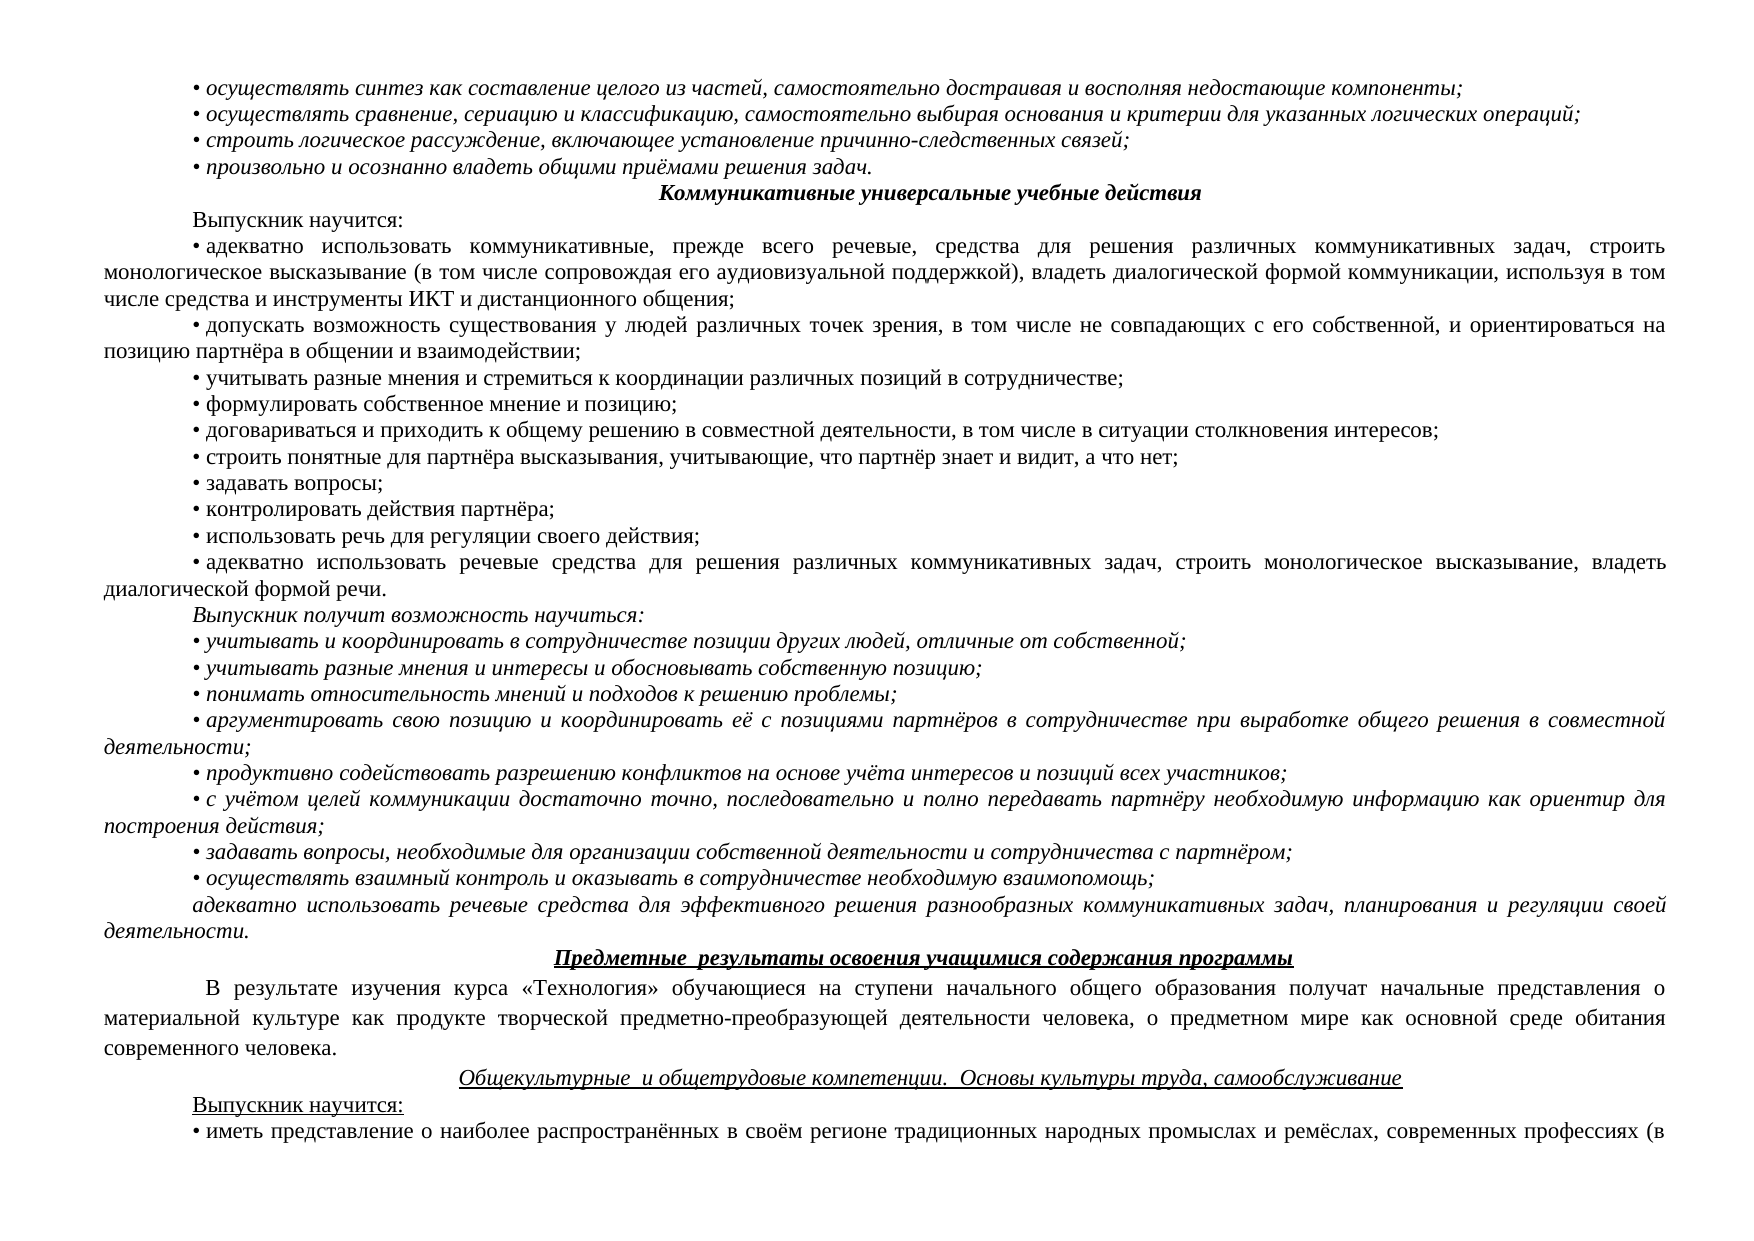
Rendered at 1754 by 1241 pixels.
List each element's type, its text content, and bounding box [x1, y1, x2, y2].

list Предметные результаты освоения учащимися содержания программы [178, 943, 1668, 970]
text Выпускник научится: [103, 206, 1668, 232]
text • формулировать собственное мнение и позицию; [103, 390, 1668, 416]
text Выпускник научится: [103, 1091, 1668, 1117]
text • продуктивно содействовать разрешению конфликтов на основе учёта интересов и позиций всех участников; [103, 759, 1668, 785]
list В результате изучения курса «Технология» обучающиеся на ступени начального общего образования получат начальные представления о материальной культуре как продукте творческой предметно-преобразующей деятельности человека, о предметном мире как основной среде обитания современного человека. [103, 974, 1668, 1061]
text • строить логическое рассуждение, включающее установление причинно-следственных связей; [103, 127, 1668, 153]
text • задавать вопросы; [103, 469, 1668, 496]
text • учитывать разные мнения и интересы и обосновывать собственную позицию; [103, 654, 1668, 680]
text • использовать речь для регуляции своего действия; [103, 522, 1668, 548]
text • учитывать разные мнения и стремиться к координации различных позиций в сотрудничестве; [103, 364, 1668, 390]
text • контролировать действия партнёра; [103, 496, 1668, 522]
text • учитывать и координировать в сотрудничестве позиции других людей, отличные от собственной; [103, 627, 1668, 654]
text • с учётом целей коммуникации достаточно точно, последовательно и полно передавать партнёру необходимую информацию как ориентир для построения действия; [103, 785, 1668, 838]
text Коммуникативные универсальные учебные действия [103, 179, 1668, 206]
text • договариваться и приходить к общему решению в совместной деятельности, в том числе в ситуации столкновения интересов; [103, 416, 1668, 443]
text • адекватно использовать коммуникативные, прежде всего речевые, средства для решения различных коммуникативных задач, строить монологическое высказывание (в том числе сопровождая его аудиовизуальной поддержкой), владеть диалогической формой коммуникации, используя в том числе средства и инструменты ИКТ и дистанционного общения; [103, 232, 1668, 311]
text • произвольно и осознанно владеть общими приёмами решения задач. [103, 153, 1668, 179]
text • осуществлять взаимный контроль и оказывать в сотрудничестве необходимую взаимопомощь; [103, 864, 1668, 891]
text • понимать относительность мнений и подходов к решению проблемы; [103, 680, 1668, 706]
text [103, 1117, 1668, 1143]
text • адекватно использовать речевые средства для решения различных коммуникативных задач, строить монологическое высказывание, владеть диалогической формой речи. [103, 548, 1668, 601]
text адекватно использовать речевые средства для эффективного решения разнообразных коммуникативных задач, планирования и регуляции своей деятельности. [103, 891, 1668, 943]
text • аргументировать свою позицию и координировать её с позициями партнёров в сотрудничестве при выработке общего решения в совместной деятельности; [103, 706, 1668, 759]
text • осуществлять синтез как составление целого из частей, самостоятельно достраивая и восполняя недостающие компоненты; [103, 74, 1668, 100]
text • строить понятные для партнёра высказывания, учитывающие, что партнёр знает и видит, а что нет; [103, 443, 1668, 469]
text Выпускник получит возможность научиться: [103, 601, 1668, 627]
text • допускать возможность существования у людей различных точек зрения, в том числе не совпадающих с его собственной, и ориентироваться на позицию партнёра в общении и взаимодействии; [103, 311, 1668, 364]
text • задавать вопросы, необходимые для организации собственной деятельности и сотрудничества с партнёром; [103, 838, 1668, 864]
text Общекультурные и общетрудовые компетенции. Основы культуры труда, самообслуживание [103, 1064, 1668, 1091]
text • осуществлять сравнение, сериацию и классификацию, самостоятельно выбирая основания и критерии для указанных логических операций; [103, 100, 1668, 127]
